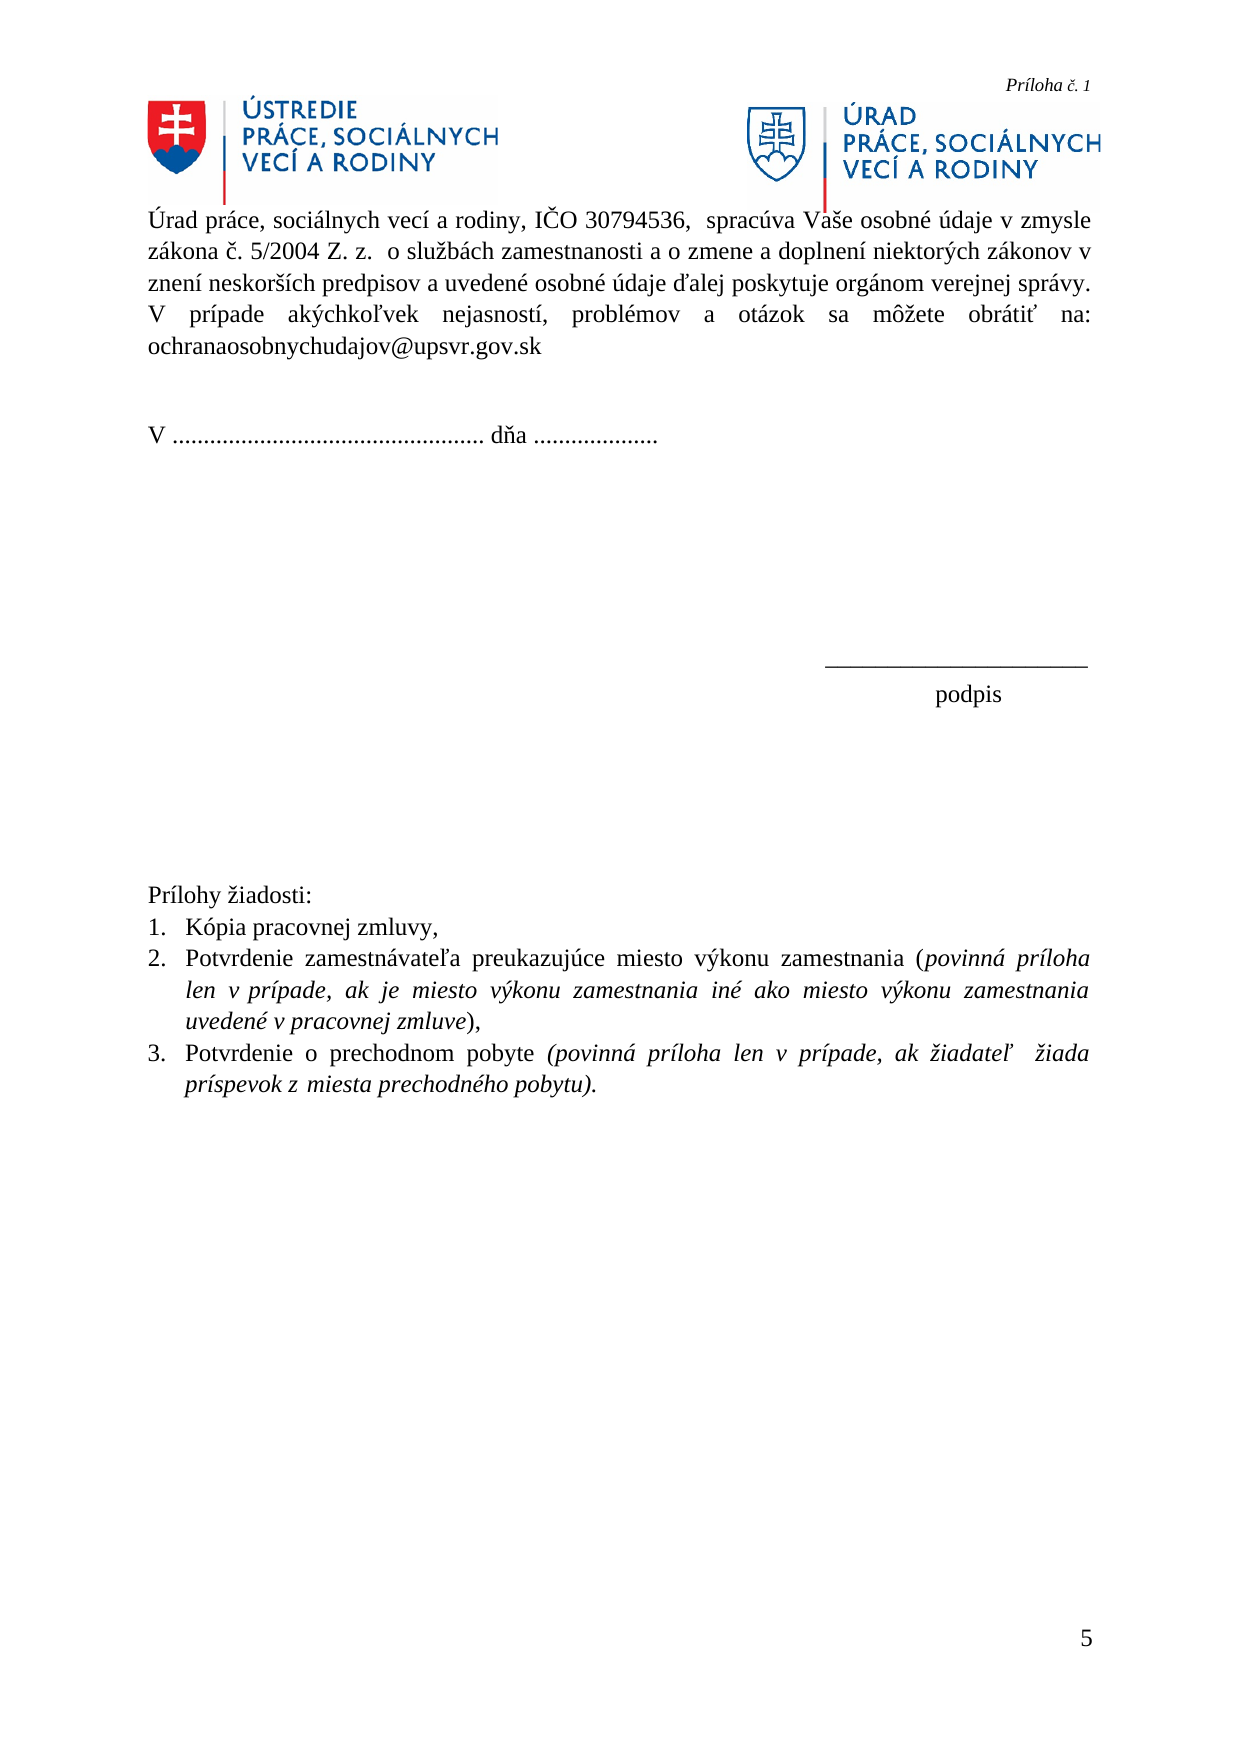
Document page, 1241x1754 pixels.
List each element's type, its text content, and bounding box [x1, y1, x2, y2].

text Prílohy žiadosti: [148, 880, 1093, 909]
picture [747, 102, 1101, 213]
text Úrad práce, sociálnych vecí a rodiny, IČO 30794536, spracúva Vaše osobné údaje v zmysle zákona č. 5/2004 Z. z. o službách zamestnanosti a o zmene a doplnení niektorých zákonov v znení neskorších predpisov a uvedené osobné údaje ďalej poskytuje orgánom verejnej správy. V prípade akýchkoľvek nejasností, problémov a otázok sa môžete obrátiť na: ochranaosobnychudajov@upsvr.gov.sk [148, 205, 1093, 360]
picture [147, 95, 498, 205]
text V .................................................. dňa .................... [148, 420, 1093, 449]
text podpis [148, 679, 1093, 707]
text ––––––––––––––––––––– [148, 650, 1093, 679]
list Kópia pracovnej zmluvy, [148, 912, 1093, 940]
list Potvrdenie o prechodnom pobyte (povinná príloha len v prípade, ak žiadateľ žiada príspevok z miesta prechodného pobytu). [147, 1038, 1093, 1098]
list Potvrdenie zamestnávateľa preukazujúce miesto výkonu zamestnania (povinná príloha len v prípade, ak je miesto výkonu zamestnania iné ako miesto výkonu zamestnania uvedené v pracovnej zmluve), [148, 943, 1093, 1035]
